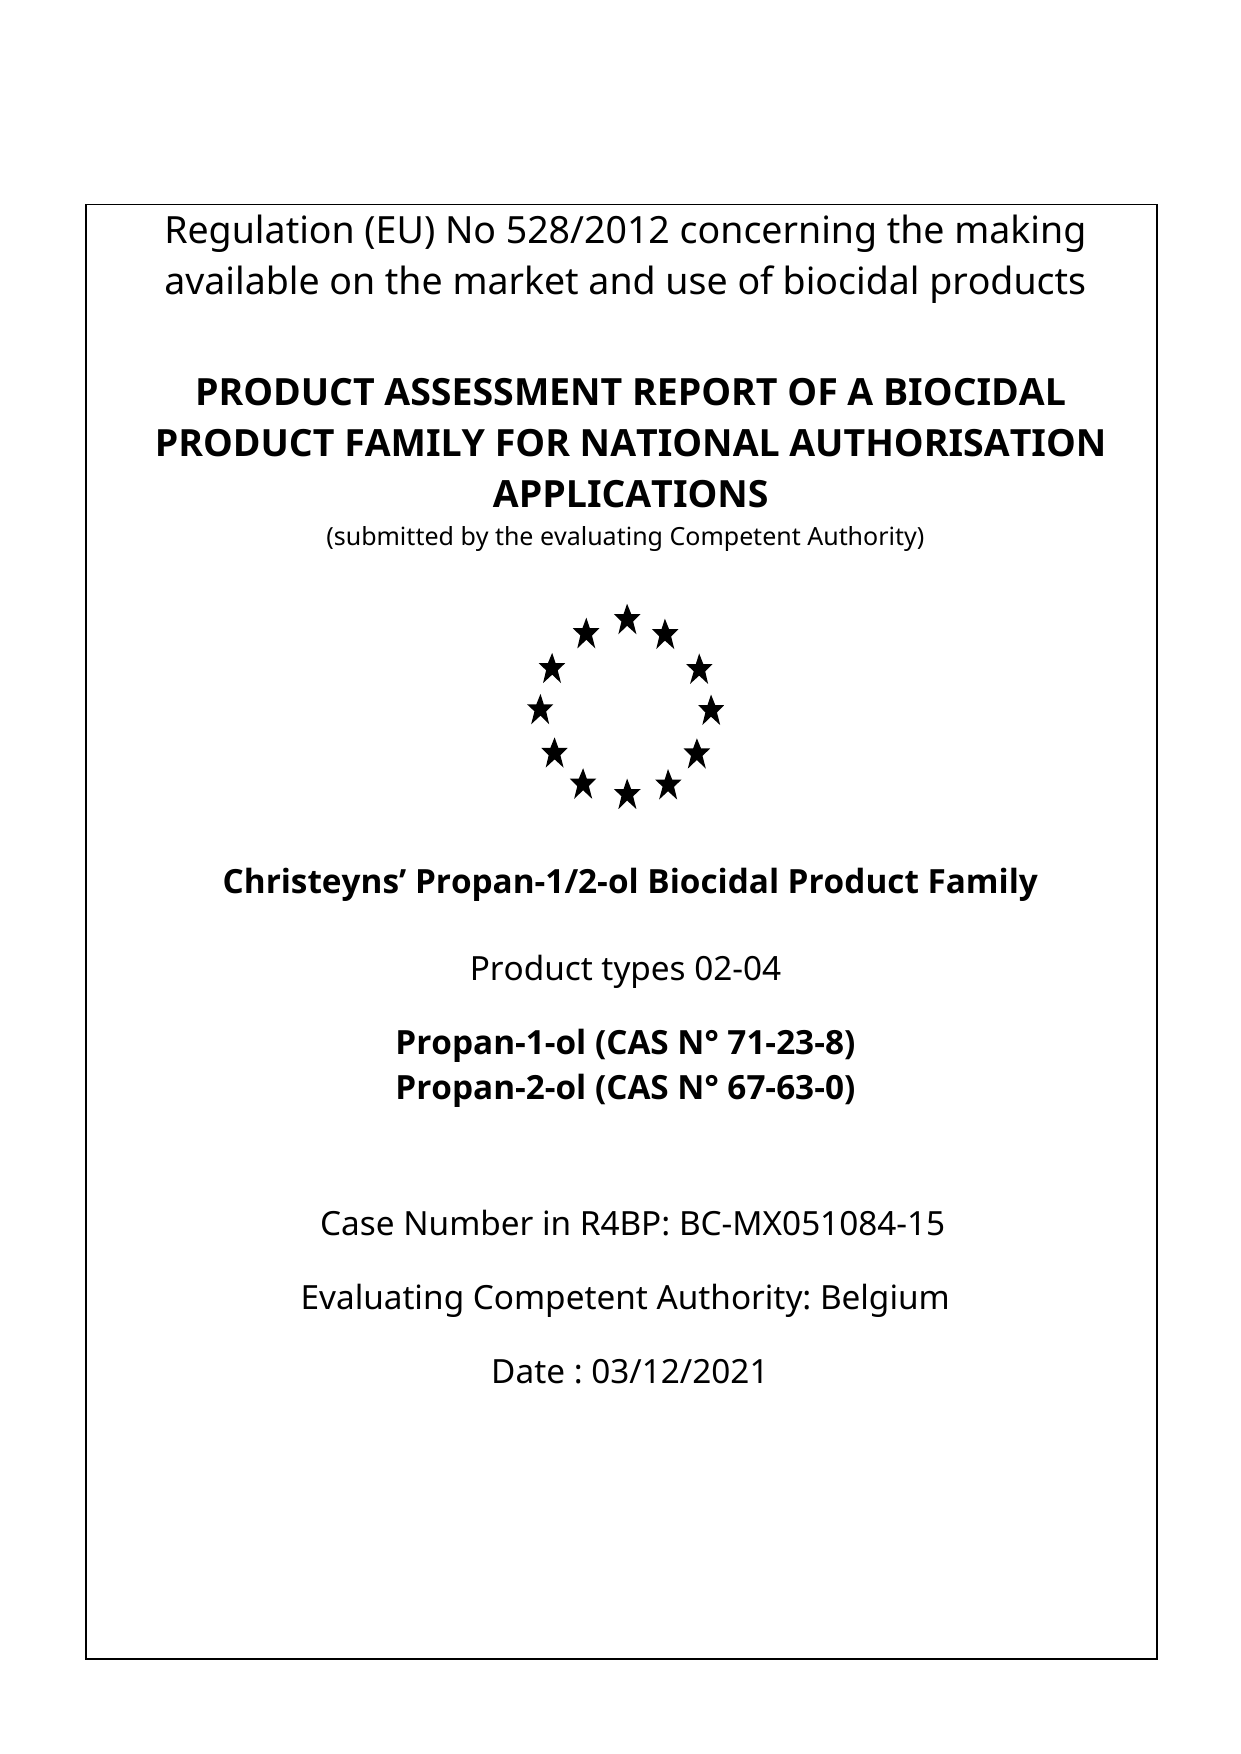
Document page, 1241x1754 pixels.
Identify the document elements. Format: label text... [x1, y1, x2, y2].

text Product types 02-04 [136, 944, 1115, 990]
text (submitted by the evaluating Competent Authority) [136, 518, 1115, 552]
text Propan-2-ol (CAS N° 67-63-0) [136, 1064, 1115, 1109]
text Christeyns’ Propan-1/2-ol Biocidal Product Family [151, 858, 1110, 904]
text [136, 1348, 1115, 1393]
text PRODUCT ASSESSMENT REPORT OF A BIOCIDAL PRODUCT FAMILY FOR NATIONAL AUTHORISATION APPLICATIONS [151, 365, 1110, 518]
text Case Number in R4BP: BC-MX051084-15 [151, 1200, 1115, 1246]
text Regulation (EU) No 528/2012 concerning the making available on the market and use of biocidal products [136, 205, 1115, 306]
text Evaluating Competent Authority: Belgium [136, 1274, 1115, 1319]
text Propan-1-ol (CAS N° 71-23-8) [136, 1018, 1115, 1064]
